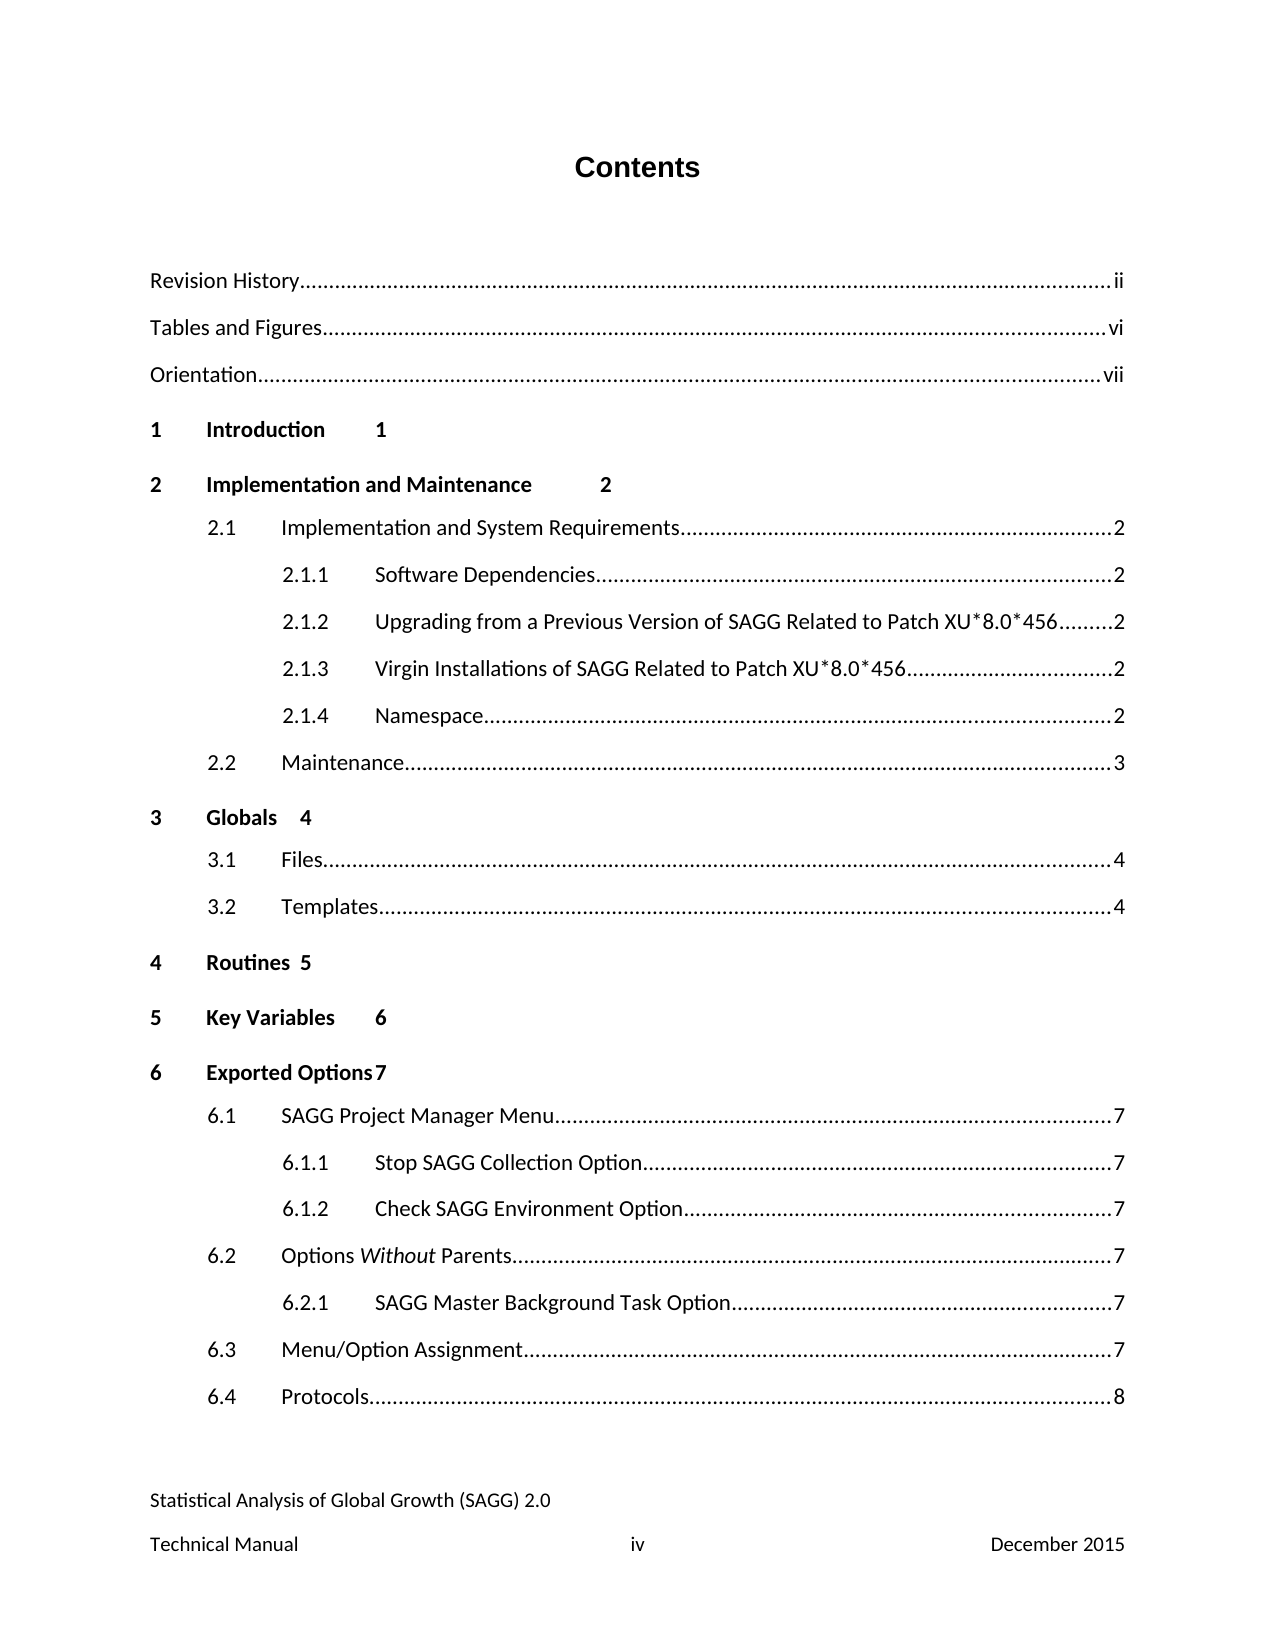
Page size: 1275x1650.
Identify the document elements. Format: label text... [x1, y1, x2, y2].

text Revision History ii [150, 266, 1125, 294]
text 2.1.3 Virgin Installations of SAGG Related to Patch XU*8.0*456 2 [282, 654, 1125, 682]
text 6.1 SAGG Project Manager Menu 7 [207, 1101, 1125, 1129]
text 5 Key Variables 6 [150, 1003, 1125, 1031]
text 2.1.2 Upgrading from a Previous Version of SAGG Related to Patch XU*8.0*456 2 [282, 607, 1125, 635]
text 3.1 Files 4 [207, 846, 1125, 873]
text 6.4 Protocols 8 [207, 1382, 1125, 1410]
text 1 Introduction 1 [150, 415, 1125, 443]
text 6.2 Options Without Parents 7 [207, 1241, 1125, 1269]
text 2 Implementation and Maintenance 2 [150, 471, 1125, 498]
text 3 Globals 4 [150, 803, 1125, 831]
text 6.1.2 Check SAGG Environment Option 7 [282, 1194, 1125, 1222]
text 2.1.4 Namespace 2 [282, 701, 1125, 729]
text 3.2 Templates 4 [207, 892, 1125, 920]
text 4 Routines 5 [150, 948, 1125, 976]
title Contents [150, 150, 1125, 183]
text Orientation vii [150, 360, 1125, 388]
text Tables and Figures vi [150, 313, 1125, 341]
text 6.3 Menu/Option Assignment 7 [207, 1335, 1125, 1363]
text 2.1.1 Software Dependencies 2 [282, 560, 1125, 588]
text 2.1 Implementation and System Requirements 2 [207, 513, 1125, 541]
text 6 Exported Options 7 [150, 1058, 1125, 1086]
text 6.1.1 Stop SAGG Collection Option 7 [282, 1148, 1125, 1176]
text 2.2 Maintenance 3 [207, 748, 1125, 776]
text 6.2.1 SAGG Master Background Task Option 7 [282, 1288, 1125, 1316]
